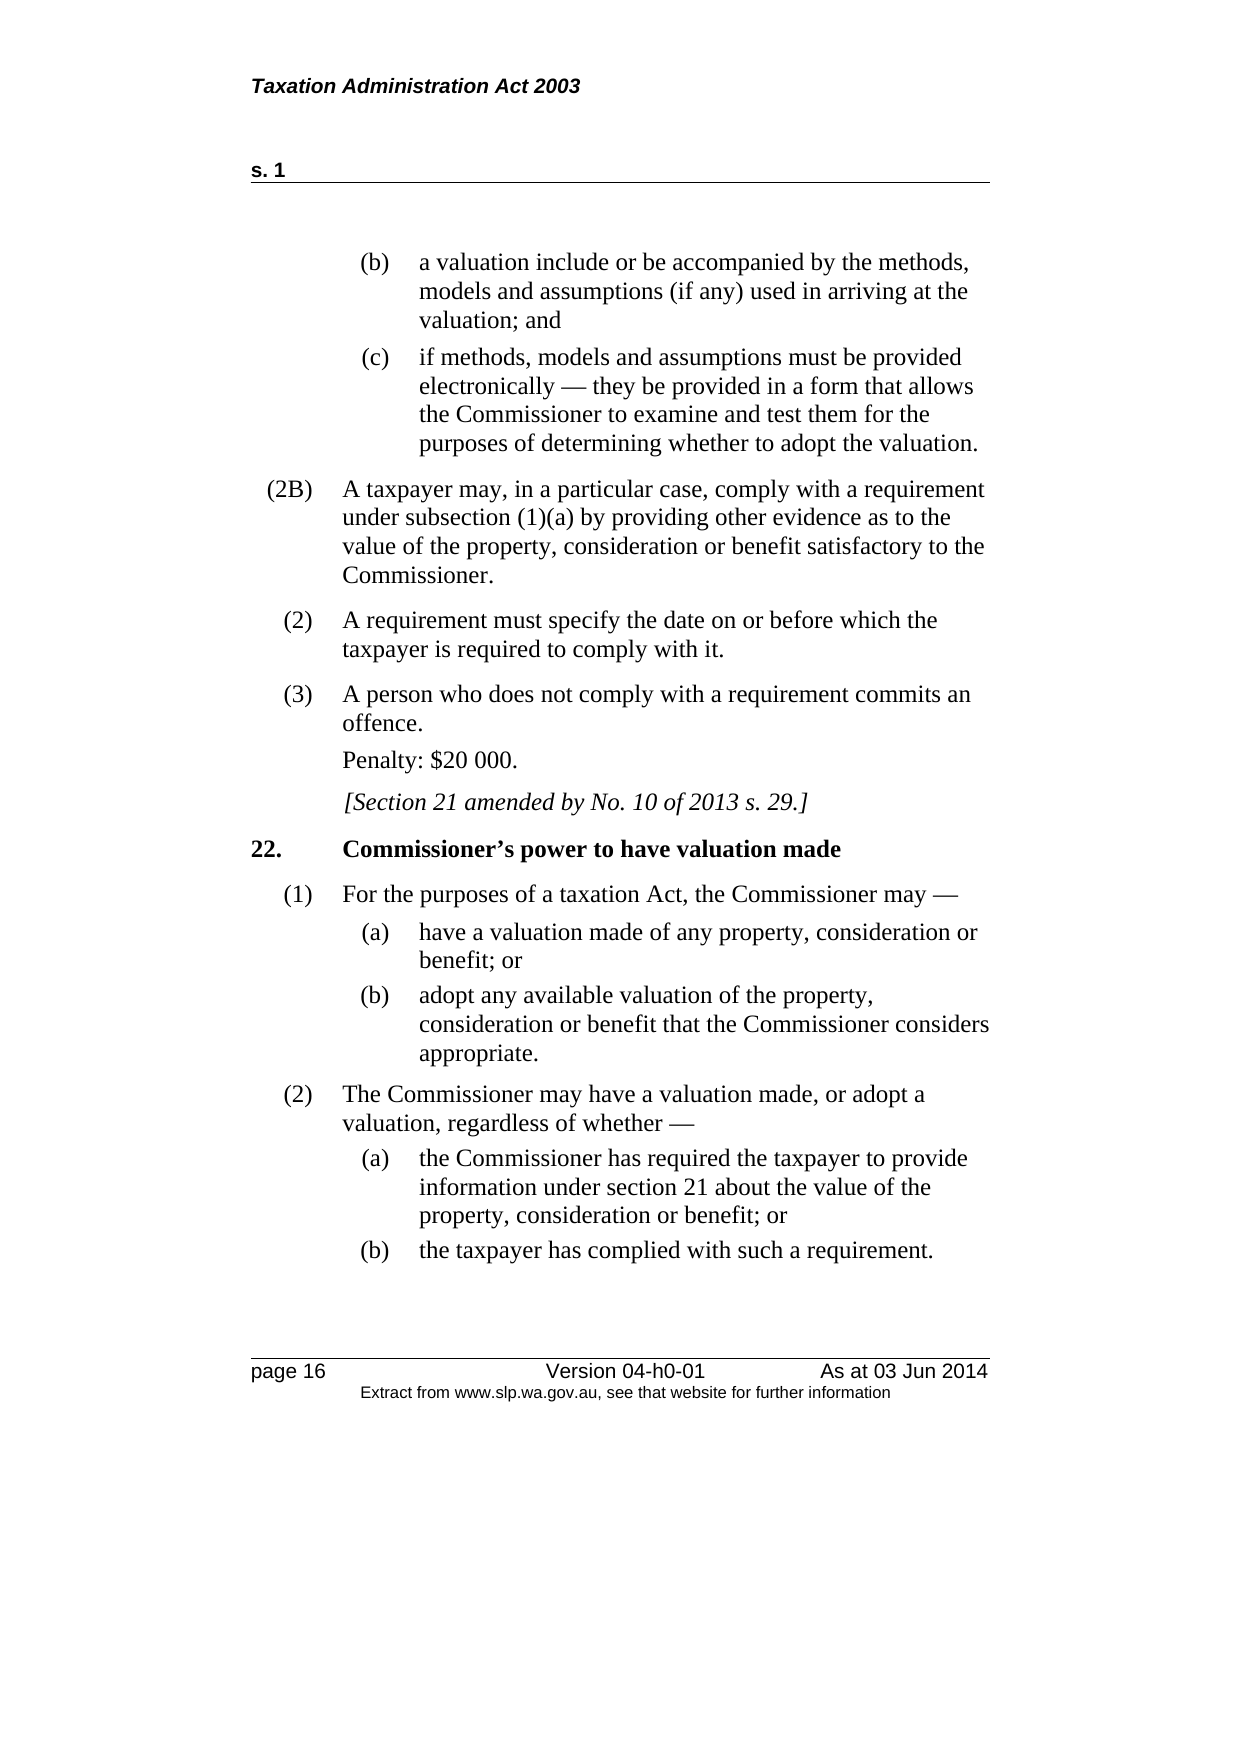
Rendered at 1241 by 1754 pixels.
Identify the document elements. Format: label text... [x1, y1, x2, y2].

text (b) a valuation include or be accompanied by the methods, models and assumptions (if any) used in arriving at the valuation; and [251, 247, 990, 334]
text Penalty: $20 000. [251, 745, 990, 774]
text (3) A person who does not comply with a requirement commits an offence. [251, 679, 990, 737]
text (b) adopt any available valuation of the property, consideration or benefit that the Commissioner considers appropriate. [251, 980, 990, 1067]
text (a) the Commissioner has required the taxpayer to provide information under section 21 about the value of the property, consideration or benefit; or [251, 1143, 990, 1229]
text [Section 21 amended by No. 10 of 2013 s. 29.] [251, 787, 990, 815]
text (2) A requirement must specify the date on or before which the taxpayer is required to comply with it. [251, 605, 990, 663]
text (a) have a valuation made of any property, consideration or benefit; or [251, 917, 990, 974]
text (2) The Commissioner may have a valuation made, or adopt a valuation, regardless of whether — [251, 1079, 990, 1137]
text (1) For the purposes of a taxation Act, the Commissioner may — [251, 879, 990, 908]
text (b) the taxpayer has complied with such a requirement. [251, 1235, 990, 1264]
text (2B) A taxpayer may, in a particular case, comply with a requirement under subsection (1)(a) by providing other evidence as to the value of the property, consideration or benefit satisfactory to the Commissioner. [251, 474, 990, 589]
text (c) if methods, models and assumptions must be provided electronically — they be provided in a form that allows the Commissioner to examine and test them for the purposes of determining whether to adopt the valuation. [251, 342, 990, 457]
subtitle 22. Commissioner’s power to have valuation made [251, 834, 990, 863]
